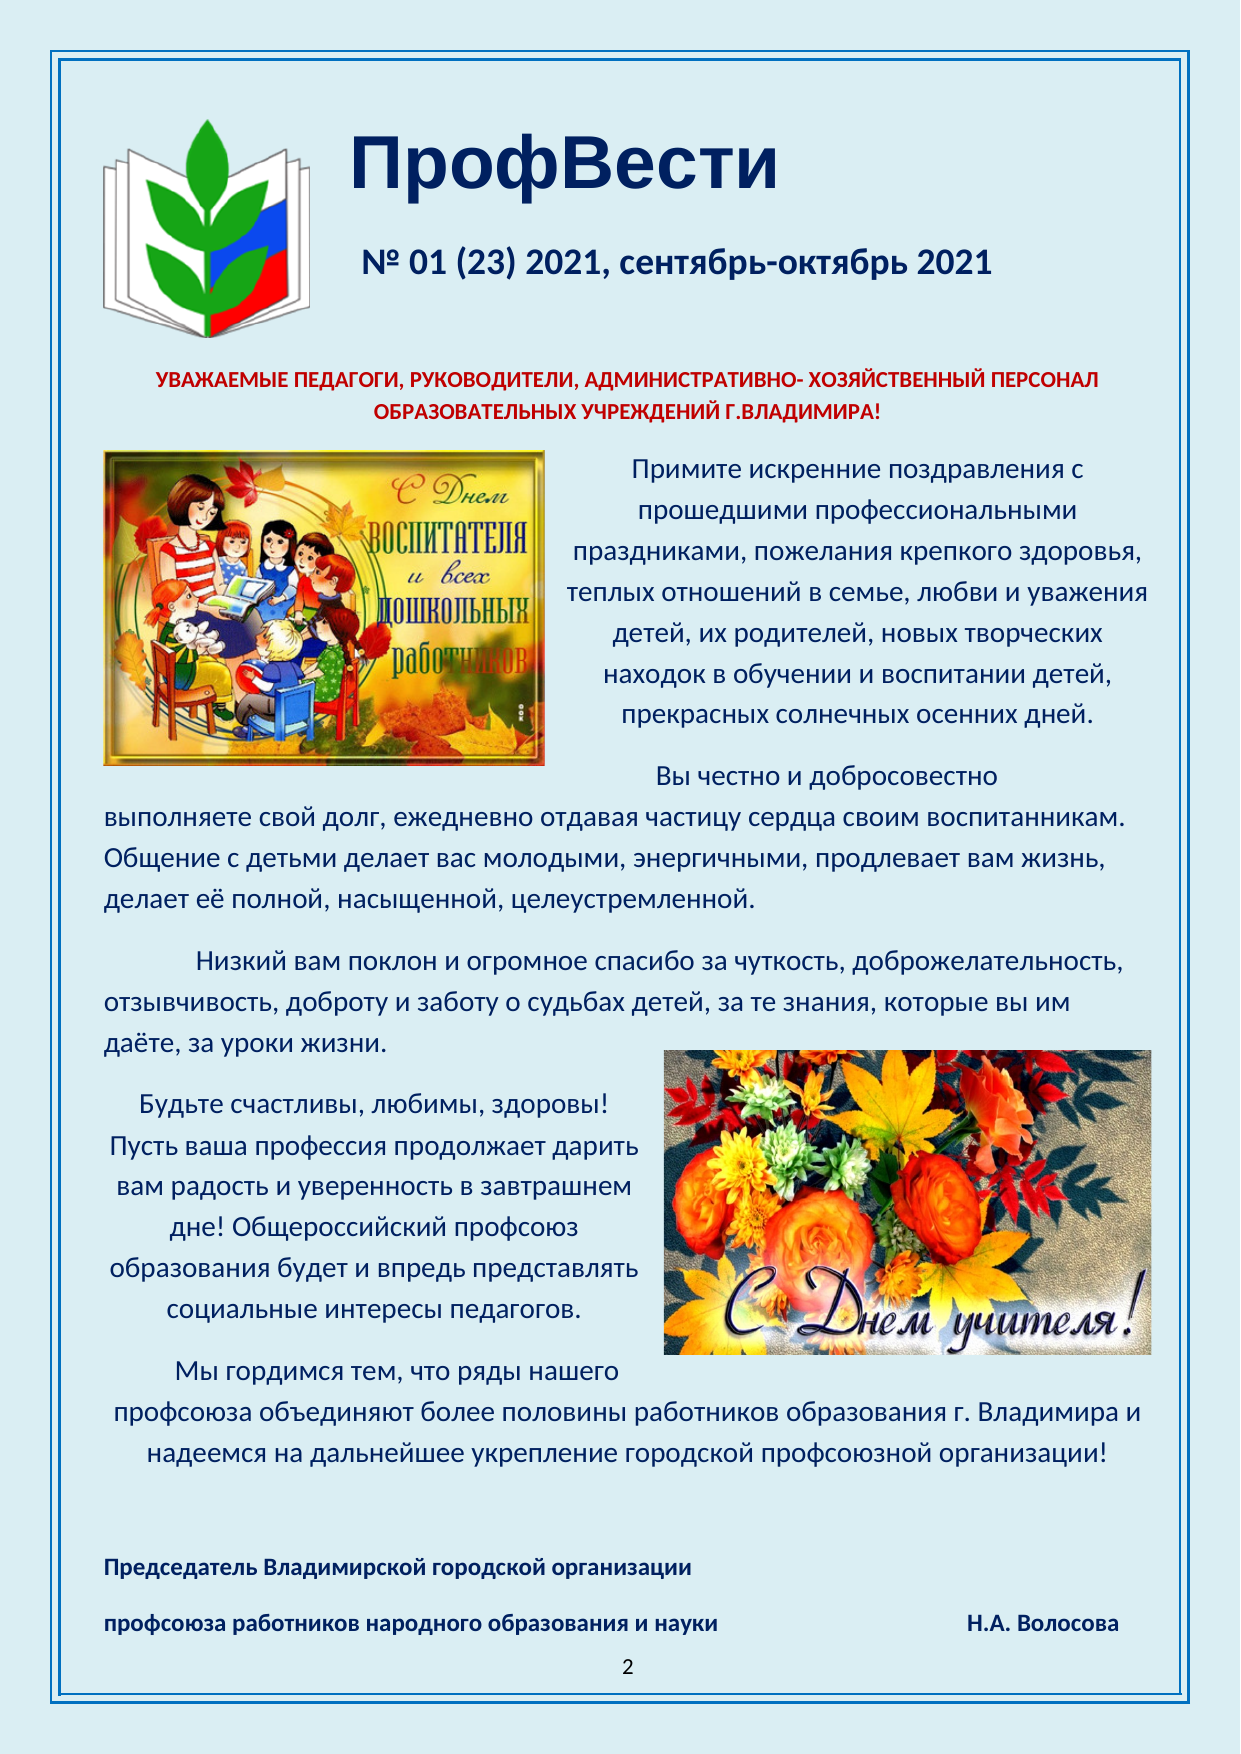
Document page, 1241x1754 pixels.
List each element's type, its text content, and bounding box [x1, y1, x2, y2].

text Примите искренние поздравления с прошедшими профессиональными праздниками, пожелания крепкого здоровья, теплых отношений в семье, любви и уважения детей, их родителей, новых творческих находок в обучении и воспитании детей, прекрасных солнечных осенних дней. [545, 450, 1152, 731]
picture [103, 119, 310, 338]
text Будьте счастливы, любимы, здоровы! Пусть ваша профессия продолжает дарить вам радость и уверенность в завтрашнем дне! Общероссийский профсоюз образования будет и впредь представлять социальные интересы педагогов. [103, 1086, 663, 1326]
text № 01 (23) 2021, сентябрь-октябрь 2021 [310, 238, 1152, 284]
text Вы честно и добросовестно выполняете свой долг, ежедневно отдавая частицу сердца своим воспитанникам. Общение с детьми делает вас молодыми, энергичными, продлевает вам жизнь, делает её полной, насыщенной, целеустремленной. [103, 757, 1152, 916]
text Низкий вам поклон и огромное спасибо за чуткость, доброжелательность, отзывчивость, доброту и заботу о судьбах детей, за те знания, которые вы им даёте, за уроки жизни. [103, 942, 1152, 1059]
picture [663, 1050, 1152, 1355]
text УВАЖАЕМЫЕ ПЕДАГОГИ, РУКОВОДИТЕЛИ, АДМИНИСТРАТИВНО- ХОЗЯЙСТВЕННЫЙ ПЕРСОНАЛ ОБРАЗОВАТЕЛЬНЫХ УЧРЕЖДЕНИЙ Г.ВЛАДИМИРА! [103, 365, 1152, 425]
text Мы гордимся тем, что ряды нашего профсоюза объединяют более половины работников образования г. Владимира и надеемся на дальнейшее укрепление городской профсоюзной организации! [103, 1352, 1152, 1469]
text Председатель Владимирской городской организации [103, 1552, 1152, 1582]
picture [103, 450, 545, 766]
text ПрофВести [103, 118, 1152, 204]
text профсоюза работников народного образования и науки Н.А. Волосова [103, 1607, 1152, 1638]
